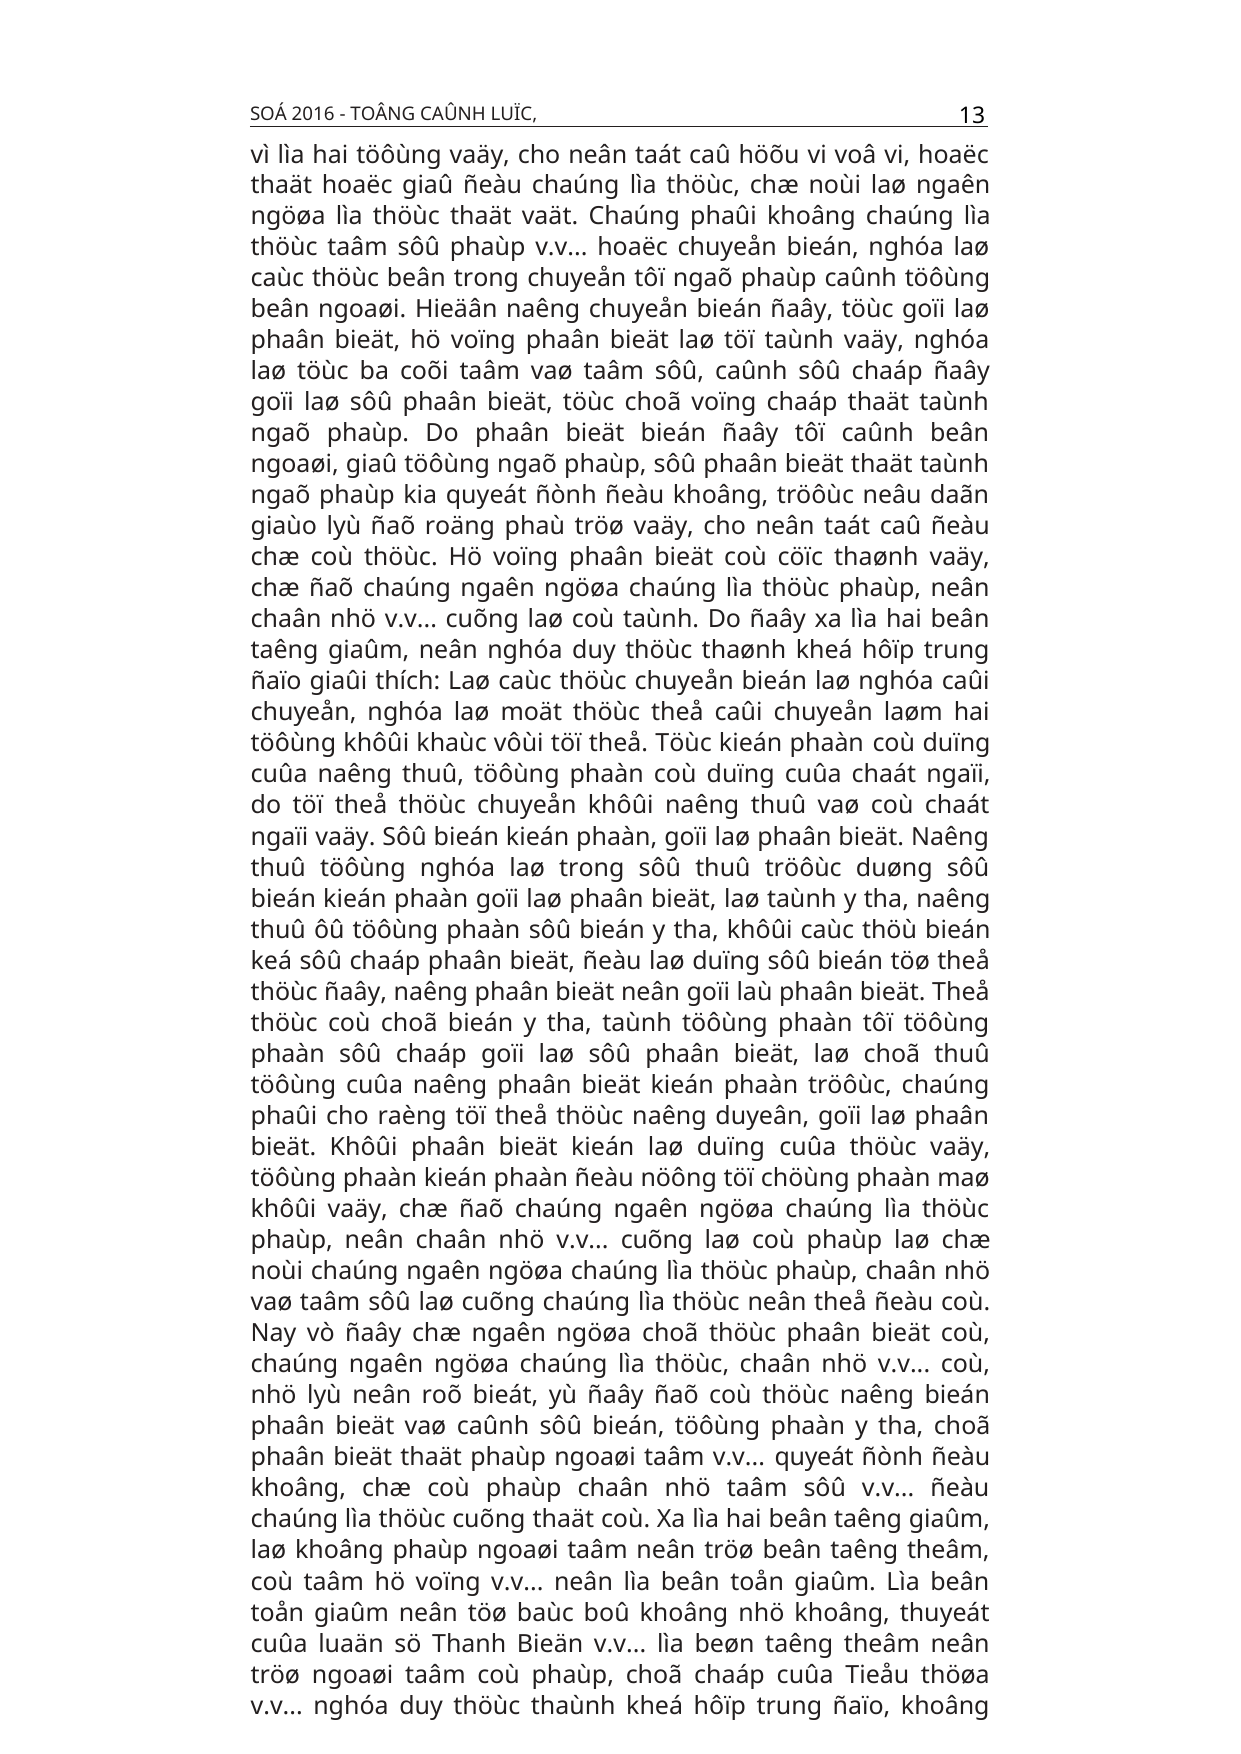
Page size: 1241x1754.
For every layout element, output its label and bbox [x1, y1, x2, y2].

text [250, 138, 990, 1721]
